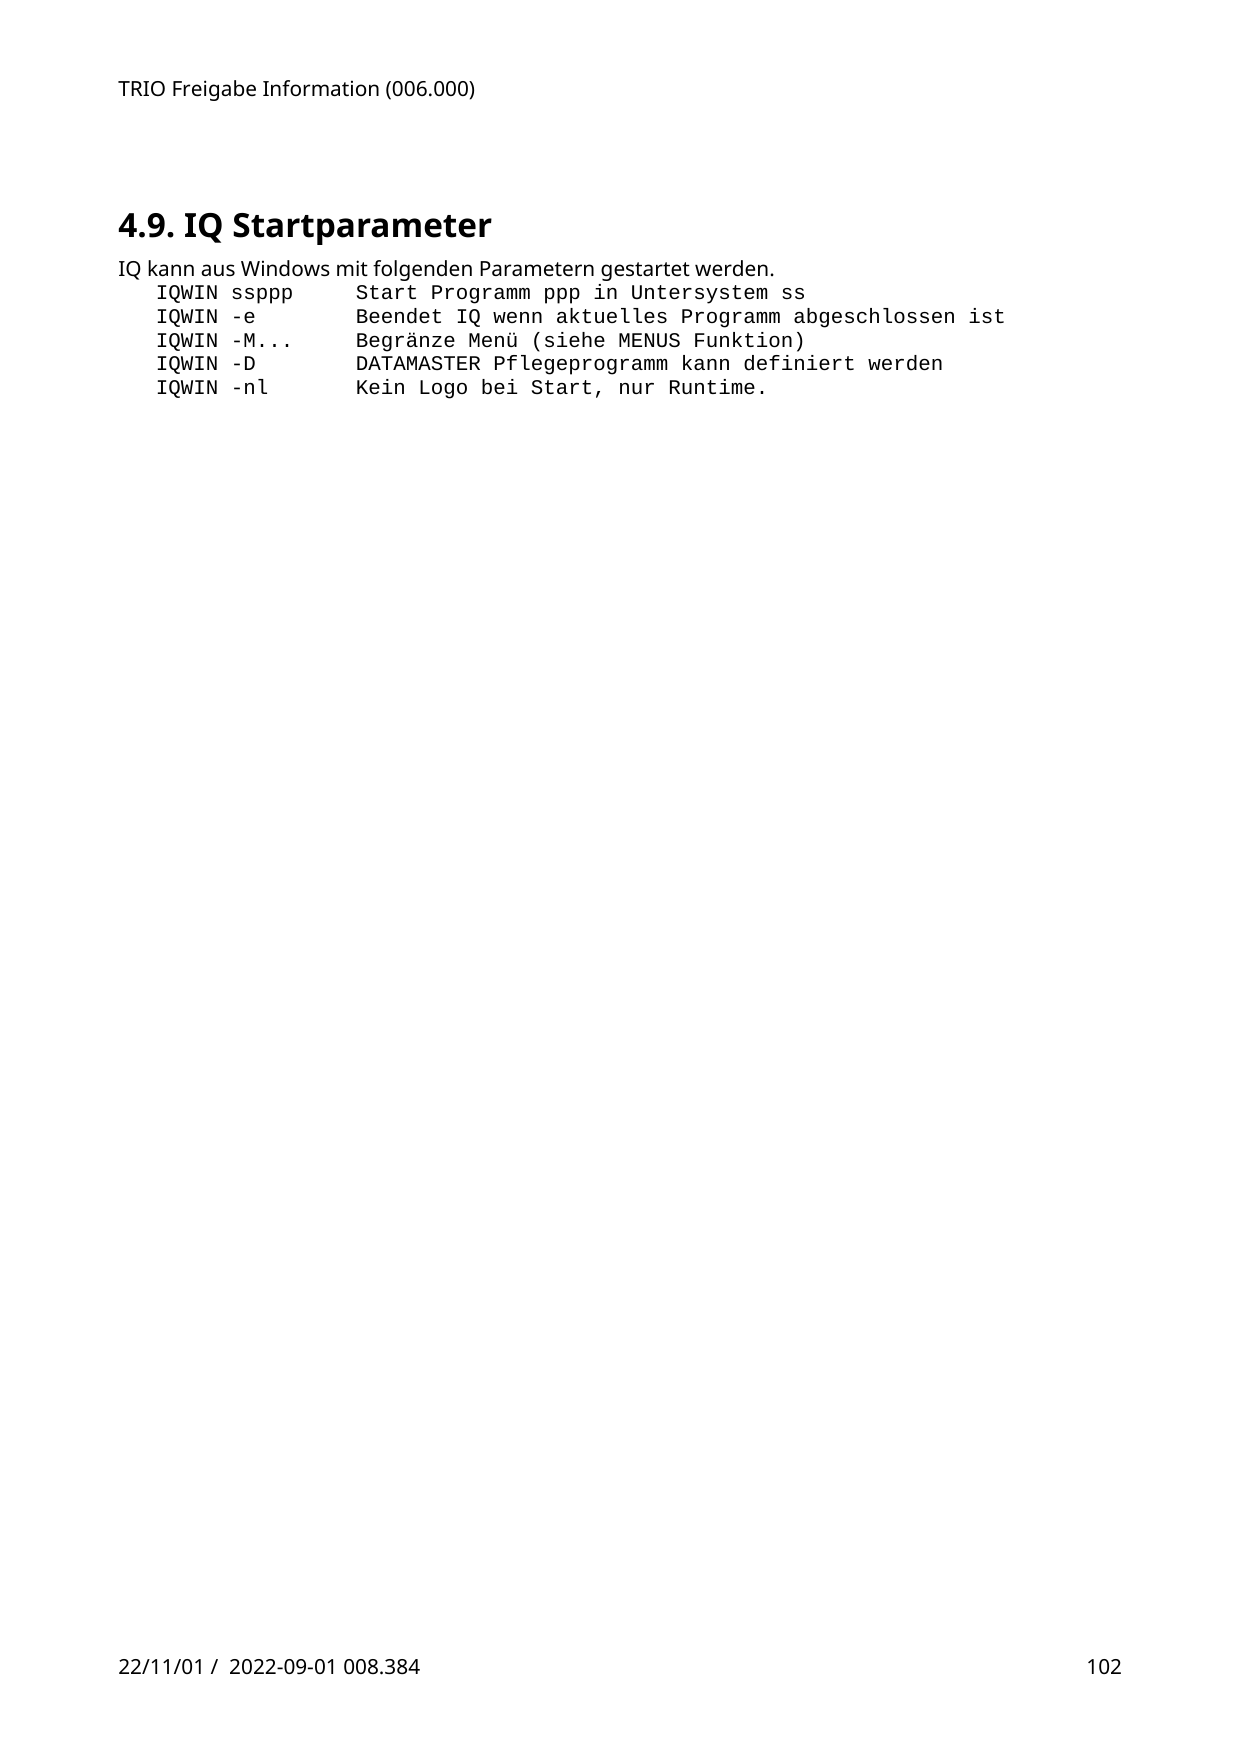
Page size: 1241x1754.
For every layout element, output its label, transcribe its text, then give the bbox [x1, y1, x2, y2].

subtitle 4.9. IQ Startparameter [118, 202, 1122, 248]
text IQWIN -M... Begränze Menü (siehe MENUS Funktion) [118, 329, 1122, 353]
text IQWIN -e Beendet IQ wenn aktuelles Programm abgeschlossen ist [118, 306, 1122, 329]
text IQ kann aus Windows mit folgenden Parametern gestartet werden. [118, 254, 1122, 282]
text IQWIN ssppp Start Programm ppp in Untersystem ss [118, 282, 1122, 306]
text IQWIN -D DATAMASTER Pflegeprogramm kann definiert werden [118, 353, 1122, 377]
text IQWIN -nl Kein Logo bei Start, nur Runtime. [118, 377, 1122, 401]
